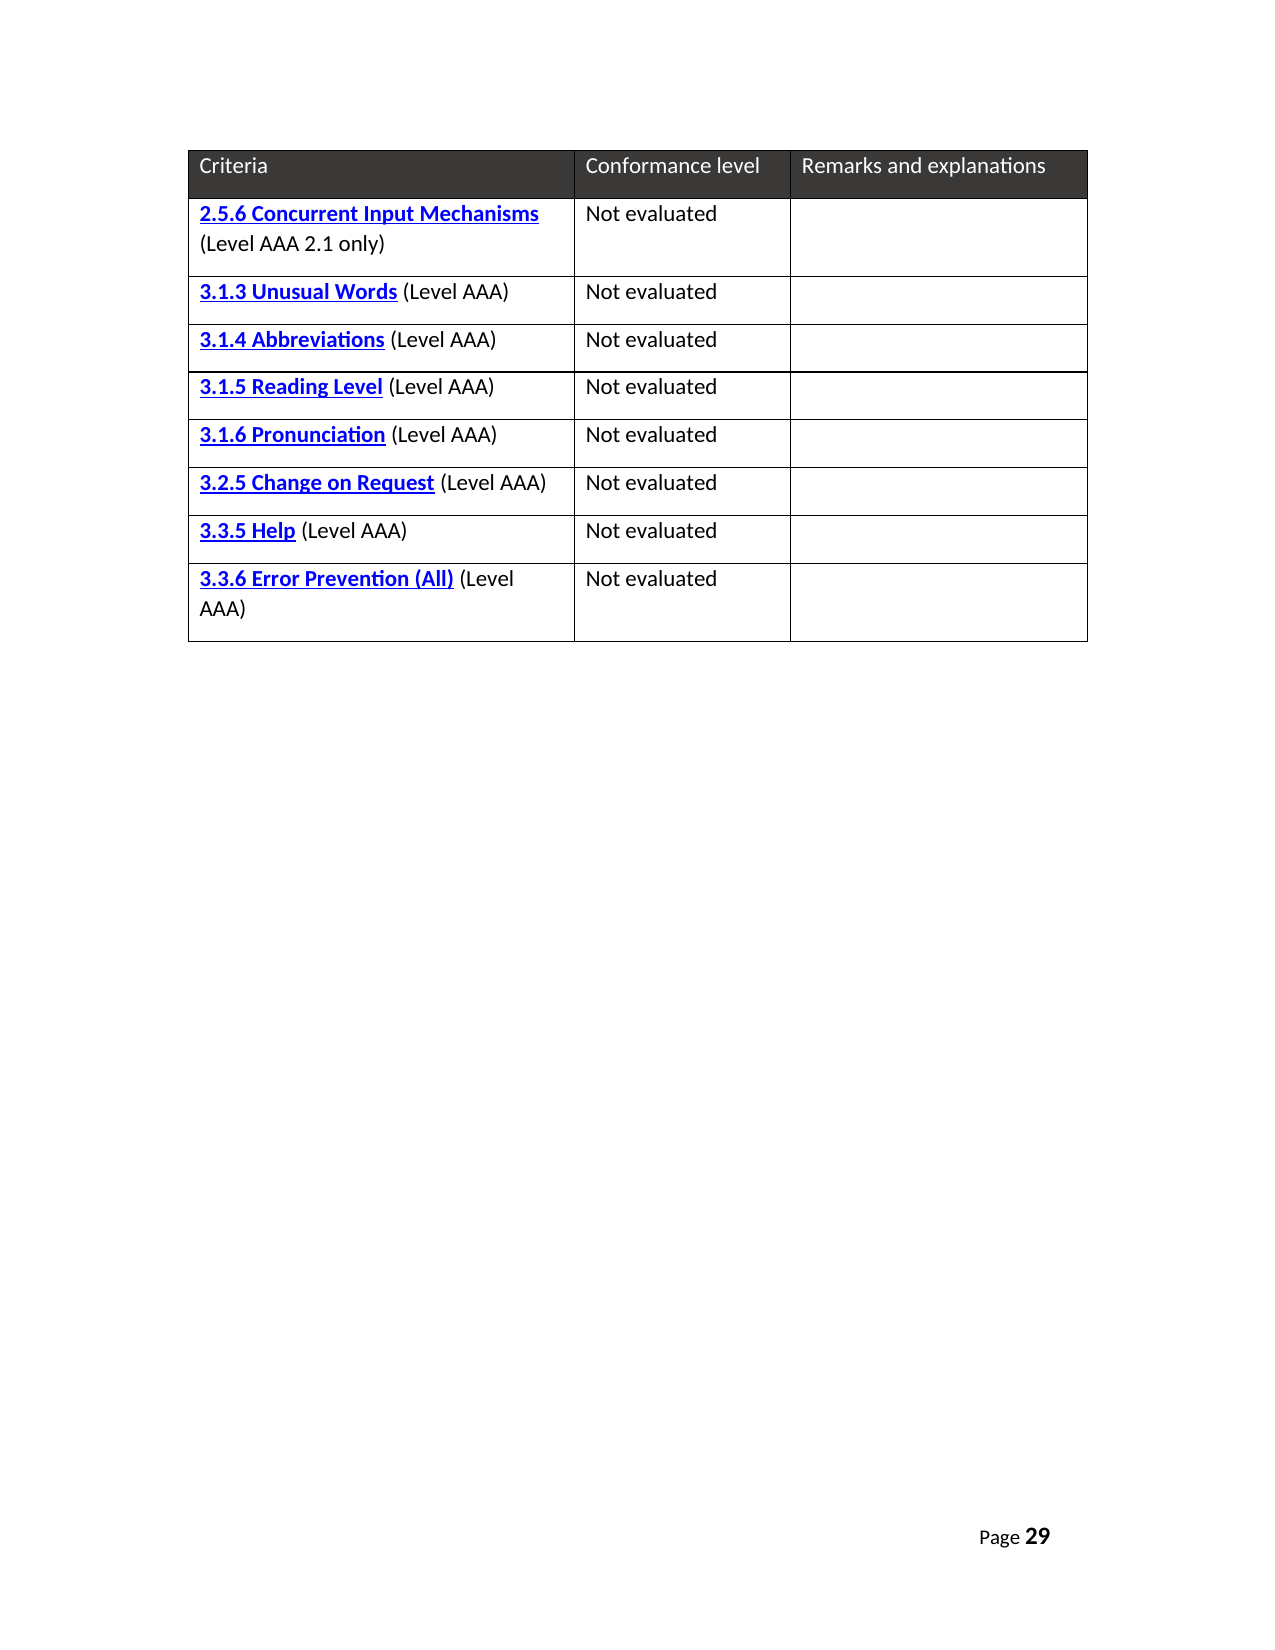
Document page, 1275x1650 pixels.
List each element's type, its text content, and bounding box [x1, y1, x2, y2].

table_cell [791, 199, 1087, 276]
table_cell [791, 564, 1087, 641]
table_cell Not evaluated [575, 373, 790, 419]
table_cell 3.1.3 Unusual Words (Level AAA) [189, 277, 574, 324]
table_header Criteria [189, 151, 574, 198]
table_cell [791, 325, 1087, 371]
table_cell Not evaluated [575, 199, 790, 276]
table_header Conformance level [575, 151, 790, 198]
table_cell 3.1.5 Reading Level (Level AAA) [189, 373, 574, 419]
table_cell Not evaluated [575, 468, 790, 515]
table_cell Not evaluated [575, 325, 790, 371]
table_cell [791, 373, 1087, 419]
table_cell 3.1.4 Abbreviations (Level AAA) [189, 325, 574, 371]
table_cell Not evaluated [575, 420, 790, 467]
table_cell Not evaluated [575, 516, 790, 563]
table_cell Not evaluated [575, 564, 790, 641]
table_cell [791, 277, 1087, 324]
table_cell 3.1.6 Pronunciation (Level AAA) [189, 420, 574, 467]
table_cell 3.3.5 Help (Level AAA) [189, 516, 574, 563]
table_cell 3.3.6 Error Prevention (All) (Level AAA) [189, 564, 574, 641]
table_cell [791, 420, 1087, 467]
table_cell 2.5.6 Concurrent Input Mechanisms (Level AAA 2.1 only) [189, 199, 574, 276]
table_cell [791, 468, 1087, 515]
table_cell Not evaluated [575, 277, 790, 324]
table_header Remarks and explanations [791, 151, 1087, 198]
table_cell 3.2.5 Change on Request (Level AAA) [189, 468, 574, 515]
table_cell [791, 516, 1087, 563]
